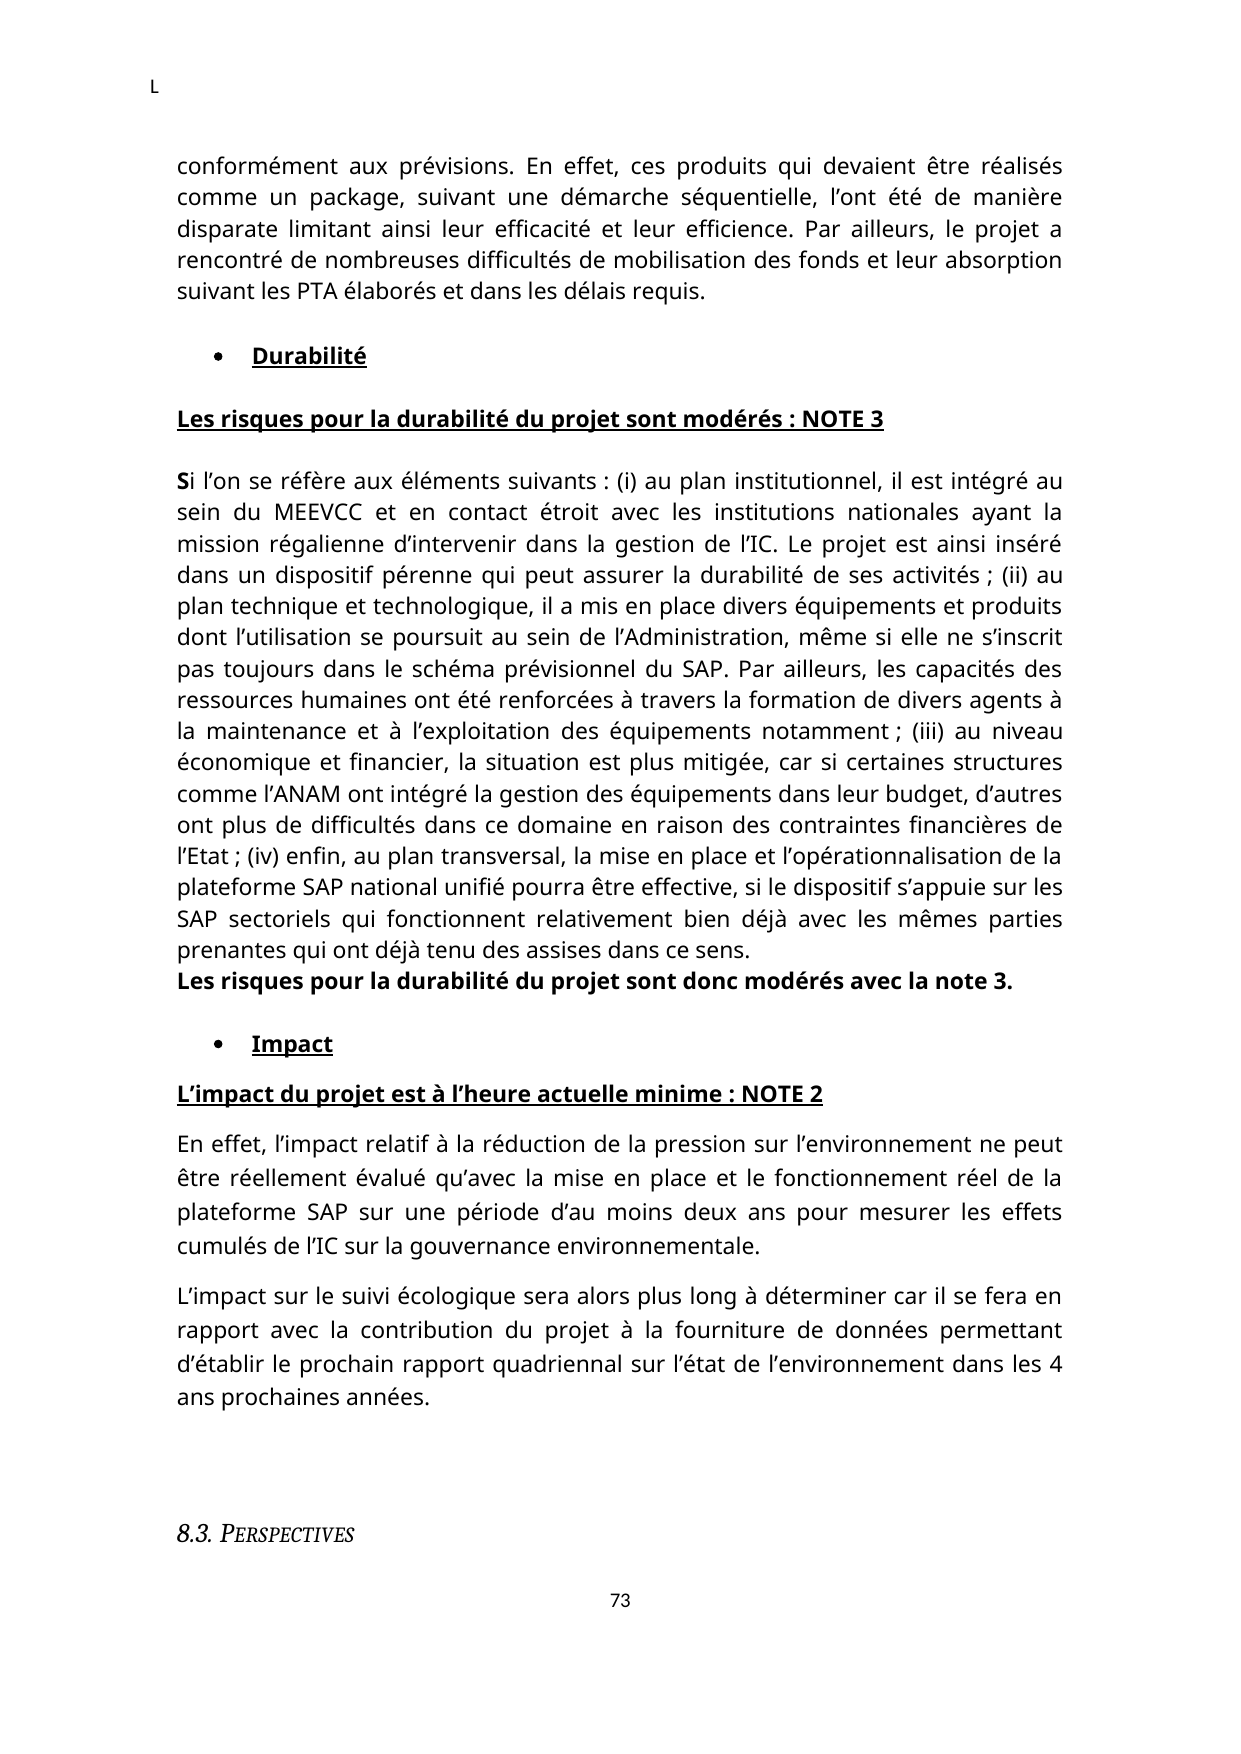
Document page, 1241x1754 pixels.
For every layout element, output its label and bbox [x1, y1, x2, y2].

table_cell [165, 150, 1075, 1588]
